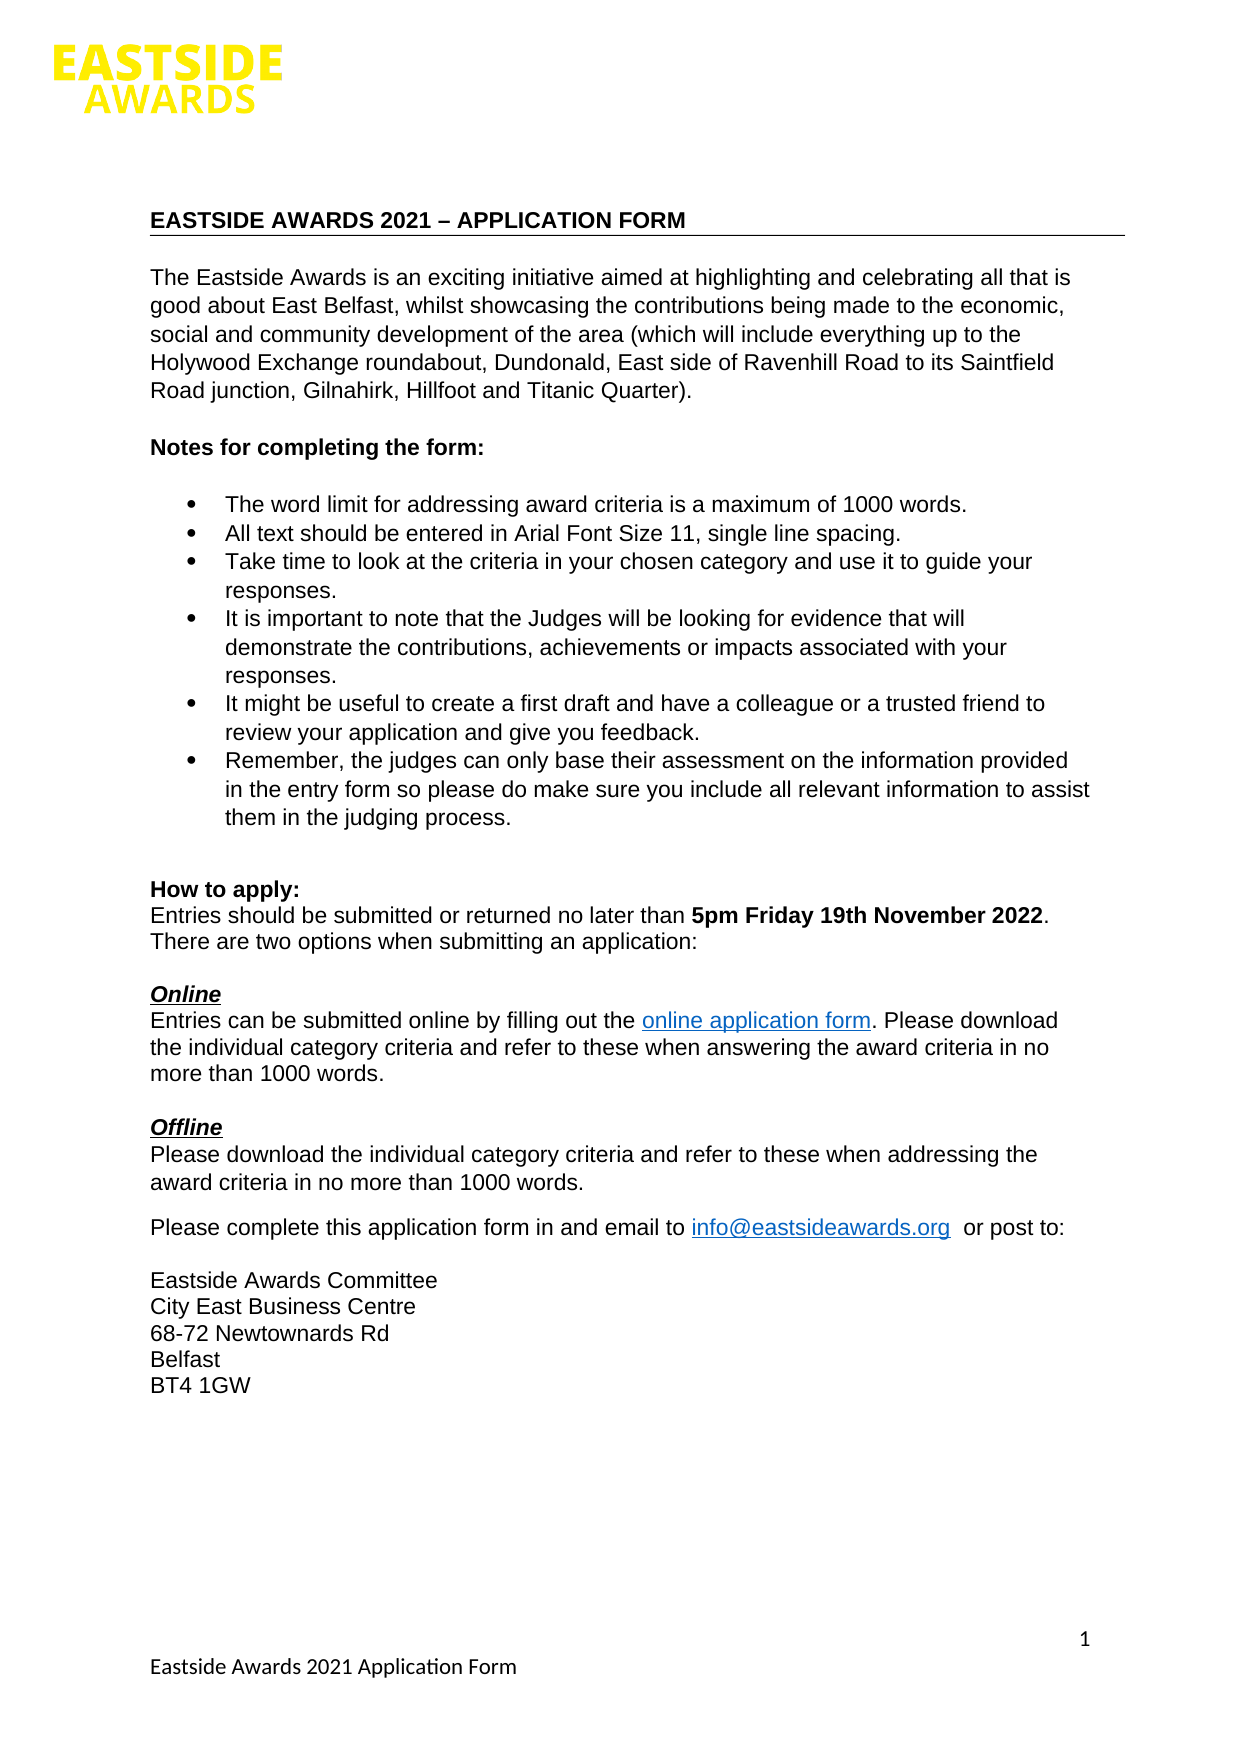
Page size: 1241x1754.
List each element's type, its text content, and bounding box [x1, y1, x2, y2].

list All text should be entered in Arial Font Size 11, single line spacing. [187, 520, 1090, 546]
text EASTSIDE AWARDS 2021 – APPLICATION FORM [150, 207, 1090, 233]
text Please download the individual category criteria and refer to these when addressing the award criteria in no more than 1000 words. [150, 1141, 1090, 1196]
list It might be useful to create a first draft and have a colleague or a trusted friend to review your application and give you feedback. [187, 690, 1090, 745]
picture [50, 42, 285, 116]
text Offline [150, 1114, 1090, 1141]
list It is important to note that the Judges will be looking for evidence that will demonstrate the contributions, achievements or impacts associated with your responses. [187, 605, 1090, 688]
list The word limit for addressing award criteria is a maximum of 1000 words. [187, 491, 1090, 518]
text How to apply: Entries should be submitted or returned no later than 5pm Friday 19th November 2022. There are two options when submitting an application: ​Online Entries can be submitted online by filling out the online application form. Please download the individual category criteria and refer to these when answering the award criteria in no more than 1000 words. [150, 876, 1090, 1114]
text The Eastside Awards is an exciting initiative aimed at highlighting and celebrating all that is good about East Belfast, whilst showcasing the contributions being made to the economic, social and community development of the area (which will include everything up to the Holywood Exchange roundabout, Dundonald, East side of Ravenhill Road to its Saintfield Road junction, Gilnahirk, Hillfoot and Titanic Quarter). [150, 264, 1090, 404]
text Please complete this application form in and email to info@eastsideawards.org or post to: Eastside Awards Committee City East Business Centre 68-72 Newtownards Rd Belfast BT4 1GW [150, 1214, 1090, 1399]
list Take time to look at the criteria in your chosen category and use it to guide your responses. [187, 548, 1090, 603]
list Remember, the judges can only base their assessment on the information provided in the entry form so please do make sure you include all relevant information to assist them in the judging process. [187, 747, 1090, 830]
text Notes for completing the form: [150, 434, 1090, 461]
